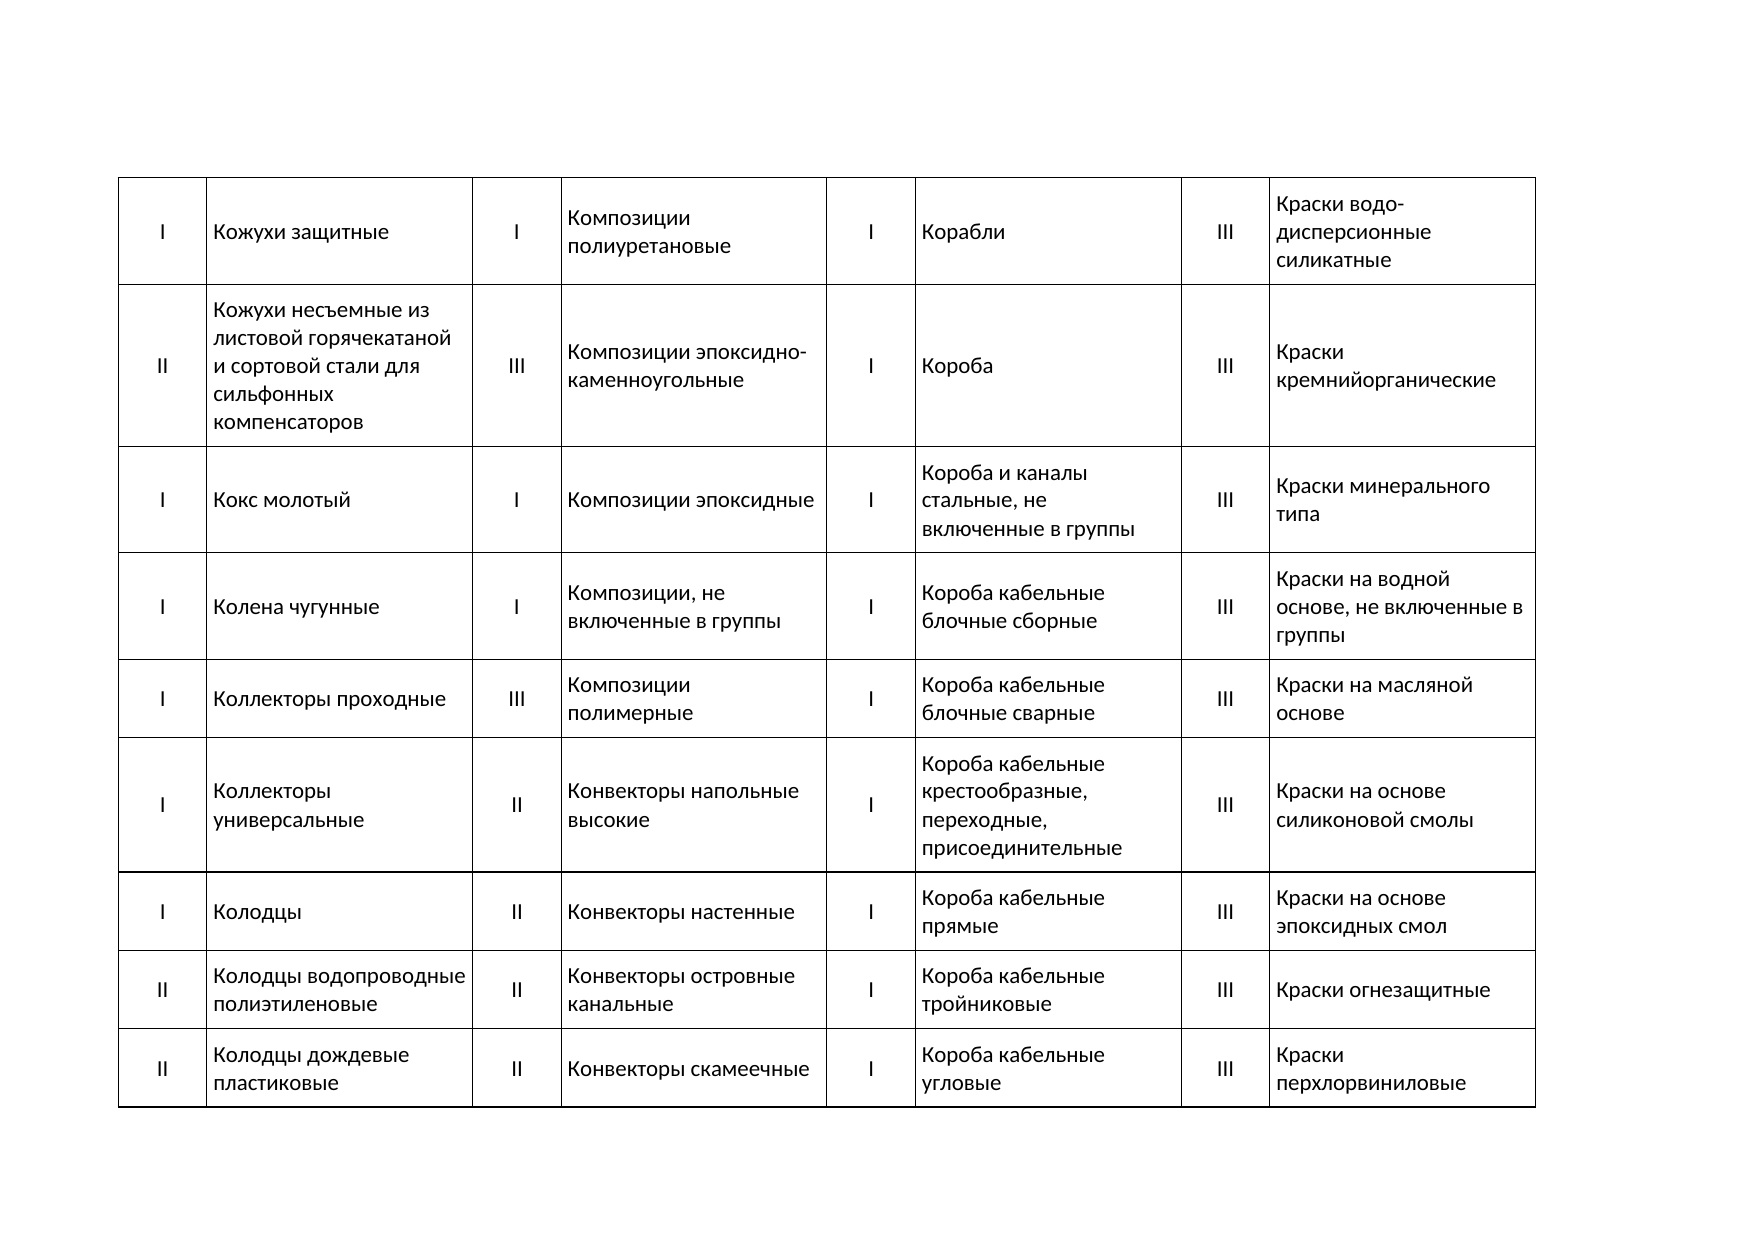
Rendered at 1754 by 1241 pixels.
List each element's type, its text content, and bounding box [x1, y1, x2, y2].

table_cell I [119, 738, 206, 871]
table_cell I [827, 285, 915, 446]
table_cell I [827, 553, 915, 659]
table_cell I [119, 660, 206, 737]
table_cell Конвекторы настенные [562, 873, 826, 950]
table_cell Корабли [916, 178, 1181, 283]
table_cell I [827, 873, 915, 950]
table_cell Короба кабельные прямые [916, 873, 1181, 950]
table_cell Короба кабельные крестообразные, переходные, присоединительные [916, 738, 1181, 871]
table_cell Колена чугунные [207, 553, 472, 659]
table_cell Конвекторы скамеечные [562, 1029, 826, 1106]
table_cell II [473, 951, 561, 1028]
table_cell Коллекторы проходные [207, 660, 472, 737]
table_cell I [119, 873, 206, 950]
table_cell Конвекторы напольные высокие [562, 738, 826, 871]
table_cell Короба кабельные блочные сборные [916, 553, 1181, 659]
table_cell II [119, 285, 206, 446]
table_cell I [827, 738, 915, 871]
table_cell I [119, 178, 206, 283]
table_cell Колодцы дождевые пластиковые [207, 1029, 472, 1106]
table_cell I [119, 447, 206, 552]
table_cell I [827, 660, 915, 737]
table_cell Короба кабельные блочные сварные [916, 660, 1181, 737]
table_cell Колодцы [207, 873, 472, 950]
table_cell III [473, 285, 561, 446]
table_cell II [473, 873, 561, 950]
table_cell Краски кремнийорганические [1270, 285, 1535, 446]
table_cell Краски перхлорвиниловые [1270, 1029, 1535, 1106]
table_cell I [827, 178, 915, 283]
table_cell Композиции эпоксидно-каменноугольные [562, 285, 826, 446]
table_cell II [119, 1029, 206, 1106]
table_cell Короба кабельные тройниковые [916, 951, 1181, 1028]
table_cell Краски на основе силиконовой смолы [1270, 738, 1535, 871]
table_cell III [1182, 1029, 1269, 1106]
table_cell III [1182, 660, 1269, 737]
table_cell Краски минерального типа [1270, 447, 1535, 552]
table_cell III [1182, 178, 1269, 283]
table_cell Короба [916, 285, 1181, 446]
table_cell Композиции полиуретановые [562, 178, 826, 283]
table_cell II [119, 951, 206, 1028]
table_cell III [1182, 447, 1269, 552]
table_cell III [1182, 951, 1269, 1028]
table_cell I [473, 447, 561, 552]
table_cell I [827, 447, 915, 552]
table_cell Кожухи несъемные из листовой горячекатаной и сортовой стали для сильфонных компенсаторов [207, 285, 472, 446]
table_cell Краски водо-дисперсионные силикатные [1270, 178, 1535, 283]
table_cell Короба и каналы стальные, не включенные в группы [916, 447, 1181, 552]
table_cell I [827, 1029, 915, 1106]
table_cell Композиции полимерные [562, 660, 826, 737]
table_cell Композиции, не включенные в группы [562, 553, 826, 659]
table_cell I [473, 178, 561, 283]
table_cell III [1182, 285, 1269, 446]
table_cell Колодцы водопроводные полиэтиленовые [207, 951, 472, 1028]
table_cell Коллекторы универсальные [207, 738, 472, 871]
table_cell Краски огнезащитные [1270, 951, 1535, 1028]
table_cell III [1182, 738, 1269, 871]
table_cell Краски на масляной основе [1270, 660, 1535, 737]
table_cell II [473, 738, 561, 871]
table_cell Короба кабельные угловые [916, 1029, 1181, 1106]
table_cell Композиции эпоксидные [562, 447, 826, 552]
table_cell Краски на основе эпоксидных смол [1270, 873, 1535, 950]
table_cell III [473, 660, 561, 737]
table_cell Конвекторы островные канальные [562, 951, 826, 1028]
table_cell I [827, 951, 915, 1028]
table_cell I [119, 553, 206, 659]
table_cell Кожухи защитные [207, 178, 472, 283]
table_cell I [473, 553, 561, 659]
table_cell II [473, 1029, 561, 1106]
table_cell III [1182, 553, 1269, 659]
table_cell Кокс молотый [207, 447, 472, 552]
table_cell Краски на водной основе, не включенные в группы [1270, 553, 1535, 659]
table_cell III [1182, 873, 1269, 950]
